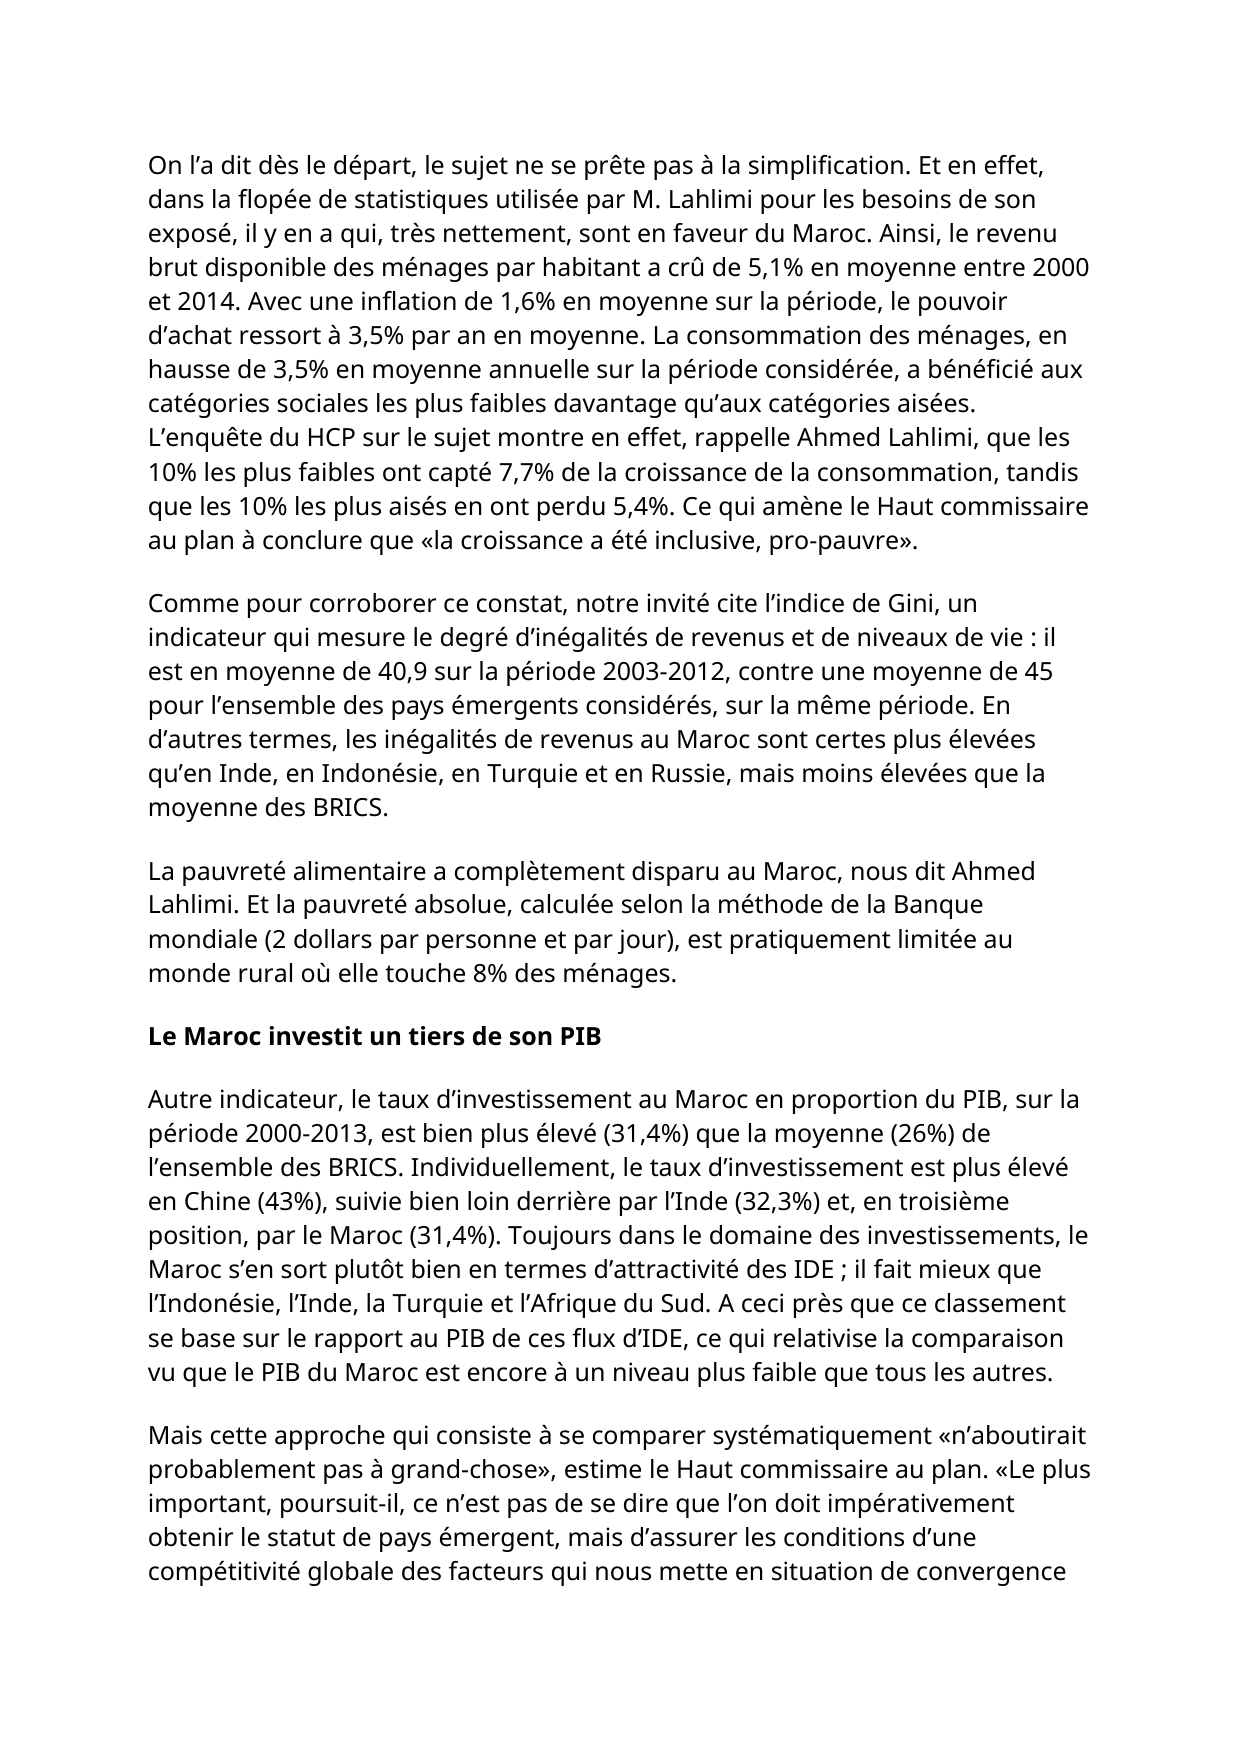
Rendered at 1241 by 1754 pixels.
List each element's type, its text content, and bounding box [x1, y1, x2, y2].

text La pauvreté alimentaire a complètement disparu au Maroc, nous dit Ahmed Lahlimi. Et la pauvreté absolue, calculée selon la méthode de la Banque mondiale (2 dollars par personne et par jour), est pratiquement limitée au monde rural où elle touche 8% des ménages. [148, 853, 1093, 989]
text Comme pour corroborer ce constat, notre invité cite l’indice de Gini, un indicateur qui mesure le degré d’inégalités de revenus et de niveaux de vie : il est en moyenne de 40,9 sur la période 2003-2012, contre une moyenne de 45 pour l’ensemble des pays émergents considérés, sur la même période. En d’autres termes, les inégalités de revenus au Maroc sont certes plus élevées qu’en Inde, en Indonésie, en Turquie et en Russie, mais moins élevées que la moyenne des BRICS. [148, 586, 1093, 824]
text Autre indicateur, le taux d’investissement au Maroc en proportion du PIB, sur la période 2000-2013, est bien plus élevé (31,4%) que la moyenne (26%) de l’ensemble des BRICS. Individuellement, le taux d’investissement est plus élevé en Chine (43%), suivie bien loin derrière par l’Inde (32,3%) et, en troisième position, par le Maroc (31,4%). Toujours dans le domaine des investissements, le Maroc s’en sort plutôt bien en termes d’attractivité des IDE ; il fait mieux que l’Indonésie, l’Inde, la Turquie et l’Afrique du Sud. A ceci près que ce classement se base sur le rapport au PIB de ces flux d’IDE, ce qui relativise la comparaison vu que le PIB du Maroc est encore à un niveau plus faible que tous les autres. [148, 1082, 1093, 1388]
text Le Maroc investit un tiers de son PIB [148, 1018, 1093, 1053]
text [148, 1417, 1093, 1588]
text On l’a dit dès le départ, le sujet ne se prête pas à la simplification. Et en effet, dans la flopée de statistiques utilisée par M. Lahlimi pour les besoins de son exposé, il y en a qui, très nettement, sont en faveur du Maroc. Ainsi, le revenu brut disponible des ménages par habitant a crû de 5,1% en moyenne entre 2000 et 2014. Avec une inflation de 1,6% en moyenne sur la période, le pouvoir d’achat ressort à 3,5% par an en moyenne. La consommation des ménages, en hausse de 3,5% en moyenne annuelle sur la période considérée, a bénéficié aux catégories sociales les plus faibles davantage qu’aux catégories aisées. L’enquête du HCP sur le sujet montre en effet, rappelle Ahmed Lahlimi, que les 10% les plus faibles ont capté 7,7% de la croissance de la consommation, tandis que les 10% les plus aisés en ont perdu 5,4%. Ce qui amène le Haut commissaire au plan à conclure que «la croissance a été inclusive, pro-pauvre». [148, 148, 1093, 556]
